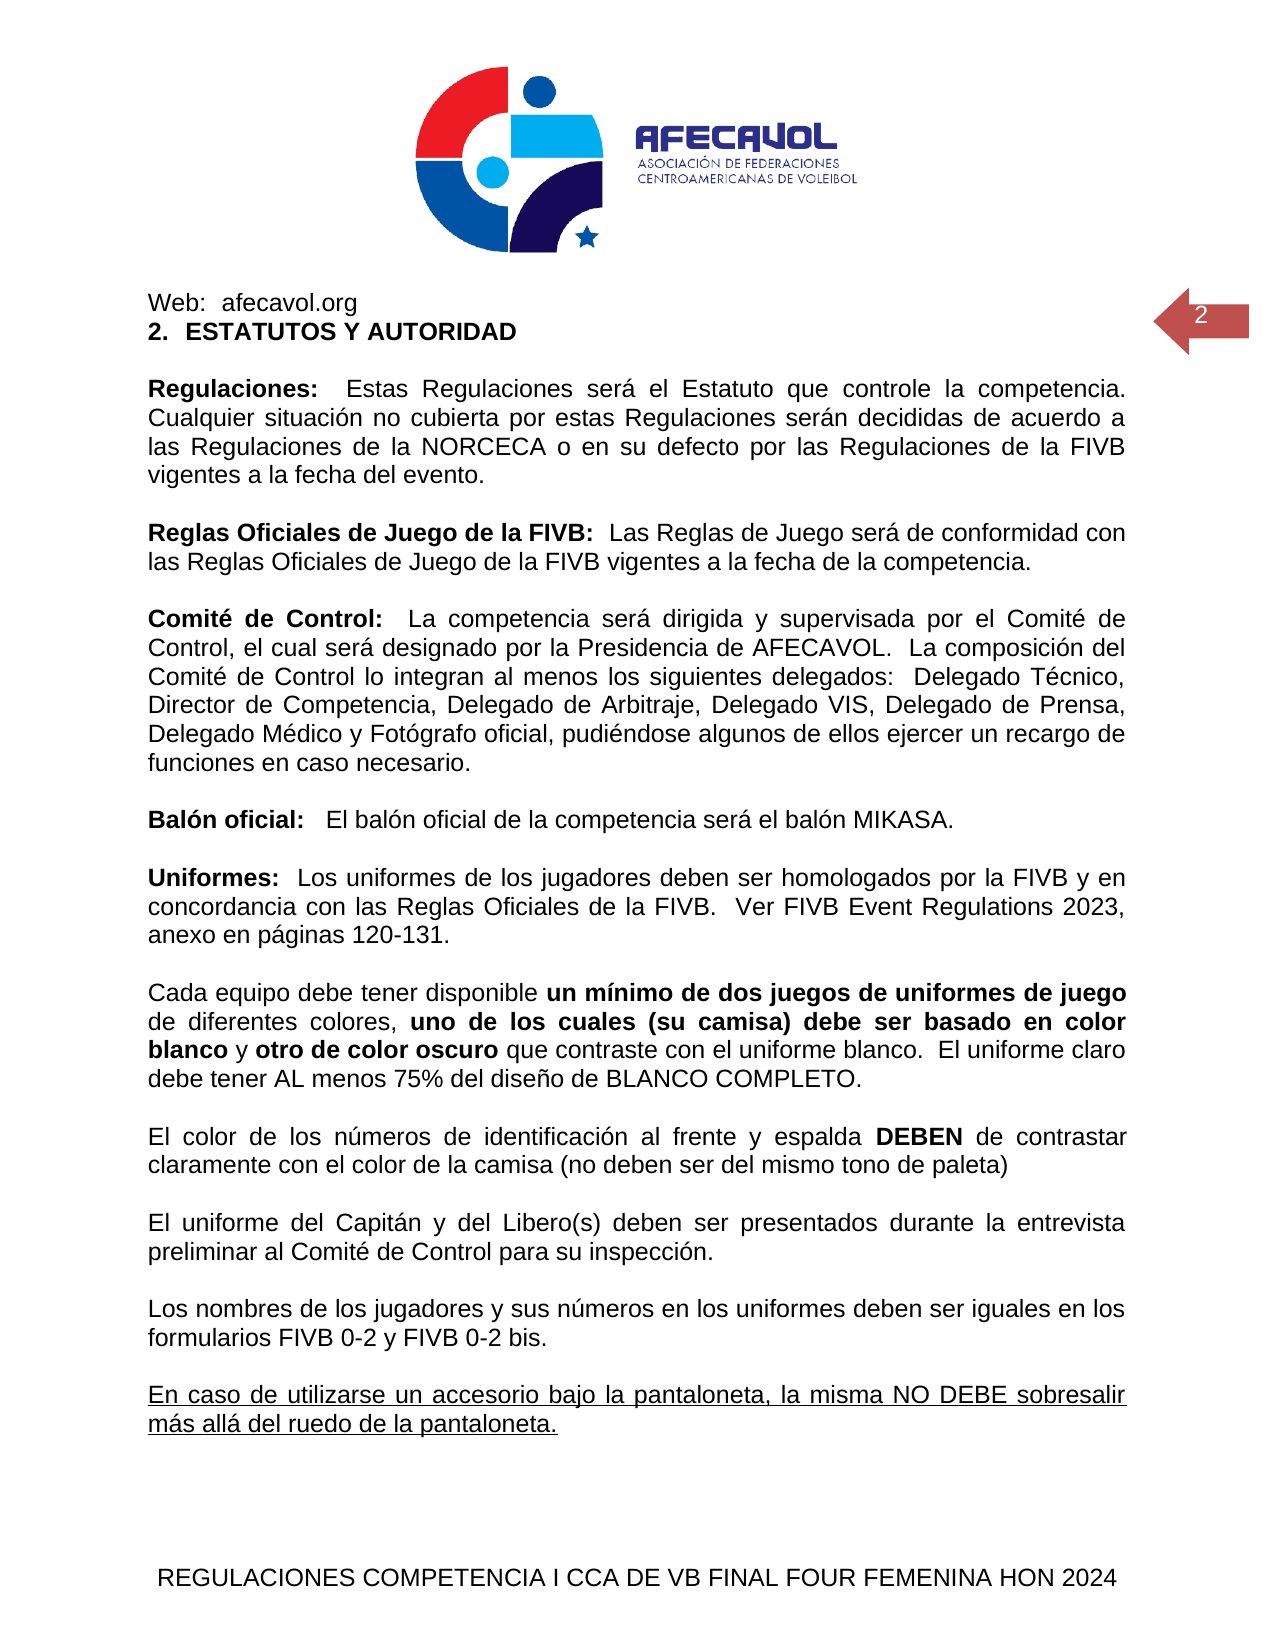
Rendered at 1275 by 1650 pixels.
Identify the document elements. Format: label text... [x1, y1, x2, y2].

text El color de los números de identificación al frente y espalda DEBEN de contrastar claramente con el color de la camisa (no deben ser del mismo tono de paleta) [148, 1122, 1127, 1179]
list Comité de Control: La competencia será dirigida y supervisada por el Comité de Control, el cual será designado por la Presidencia de AFECAVOL. La composición del Comité de Control lo integran al menos los siguientes delegados: Delegado Técnico, Director de Competencia, Delegado de Arbitraje, Delegado VIS, Delegado de Prensa, Delegado Médico y Fotógrafo oficial, pudiéndose algunos de ellos ejercer un recargo de funciones en caso necesario. [148, 604, 1127, 777]
text Uniformes: Los uniformes de los jugadores deben ser homologados por la FIVB y en concordancia con las Reglas Oficiales de la FIVB. Ver FIVB Event Regulations 2023, anexo en páginas 120-131. [148, 863, 1127, 949]
text Los nombres de los jugadores y sus números en los uniformes deben ser iguales en los formularios FIVB 0-2 y FIVB 0-2 bis. [148, 1294, 1127, 1352]
text En caso de utilizarse un accesorio bajo la pantaloneta, la misma NO DEBE sobresalir más allá del ruedo de la pantaloneta. [148, 1380, 1127, 1405]
text Balón oficial: El balón oficial de la competencia será el balón MIKASA. [148, 805, 1127, 834]
text Cada equipo debe tener disponible un mínimo de dos juegos de uniformes de juego de diferentes colores, uno de los cuales (su camisa) debe ser basado en color blanco y otro de color oscuro que contraste con el uniforme blanco. El uniforme claro debe tener AL menos 75% del diseño de BLANCO COMPLETO. [148, 978, 1127, 1093]
text Web: afecavol.org [148, 288, 1127, 317]
list ESTATUTOS Y AUTORIDAD [148, 317, 1127, 345]
picture [413, 57, 862, 259]
text En caso de utilizarse un accesorio bajo la pantaloneta, la misma NO DEBE sobresalir más allá del ruedo de la pantaloneta. [148, 1406, 1127, 1438]
text El uniforme del Capitán y del Libero(s) deben ser presentados durante la entrevista preliminar al Comité de Control para su inspección. [148, 1208, 1127, 1265]
list Reglas Oficiales de Juego de la FIVB: Las Reglas de Juego será de conformidad con las Reglas Oficiales de Juego de la FIVB vigentes a la fecha de la competencia. [148, 518, 1127, 575]
list Regulaciones: Estas Regulaciones será el Estatuto que controle la competencia. Cualquier situación no cubierta por estas Regulaciones serán decididas de acuerdo a las Regulaciones de la NORCECA o en su defecto por las Regulaciones de la FIVB vigentes a la fecha del evento. [148, 374, 1127, 489]
